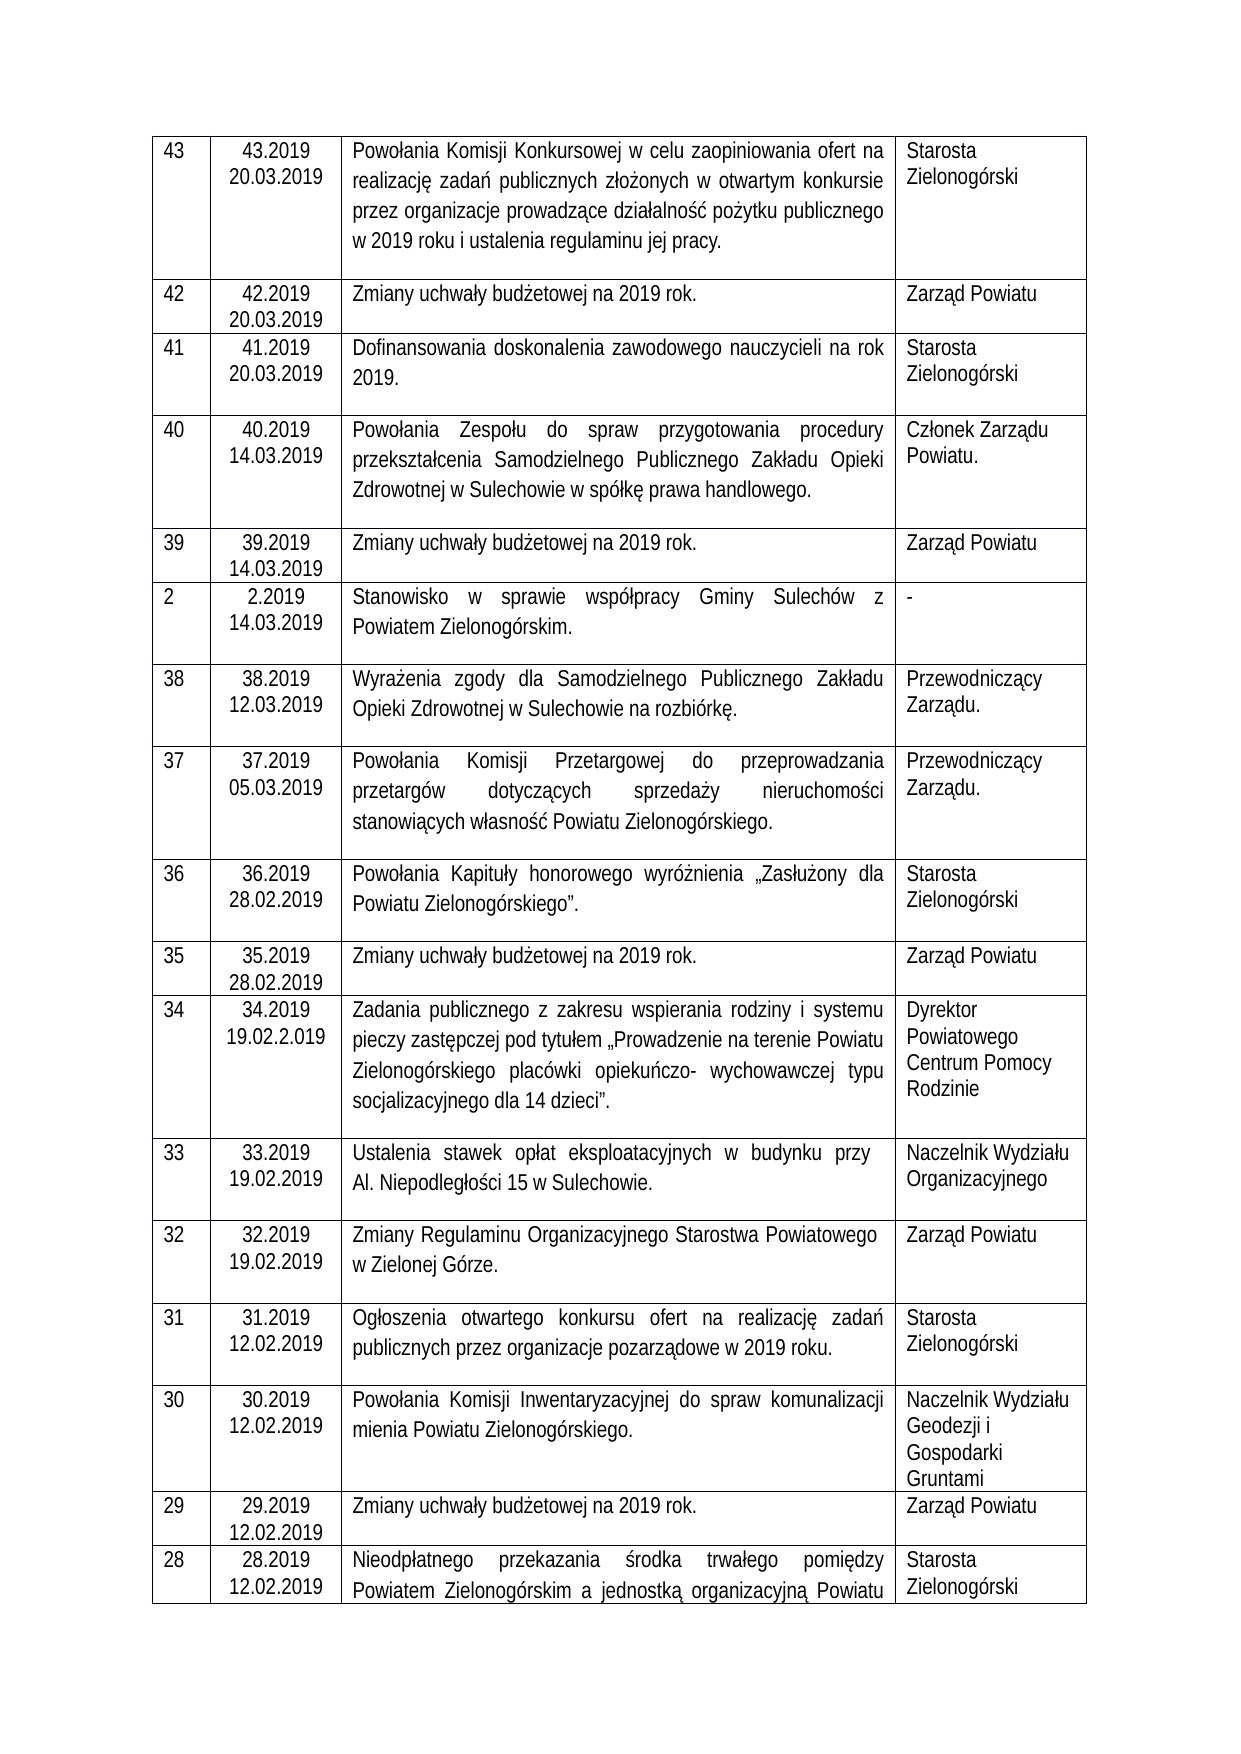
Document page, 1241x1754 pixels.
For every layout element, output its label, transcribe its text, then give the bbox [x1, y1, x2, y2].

table_cell Zmiany uchwały budżetowej na 2019 rok. [342, 529, 895, 582]
table_cell Zarząd Powiatu [896, 280, 1086, 333]
table_cell Członek Zarządu Powiatu. [896, 416, 1086, 527]
table_cell Zadania publicznego z zakresu wspierania rodziny i systemu pieczy zastępczej pod tytułem „Prowadzenie na terenie Powiatu Zielonogórskiego placówki opiekuńczo- wychowawczej typu socjalizacyjnego dla 14 dzieci”. [342, 996, 895, 1138]
table_cell 39.2019 14.03.2019 [211, 529, 341, 582]
table_cell 41 [153, 334, 210, 415]
table_cell Dyrektor Powiatowego Centrum Pomocy Rodzinie [896, 996, 1086, 1138]
table_cell Wyrażenia zgody dla Samodzielnego Publicznego Zakładu Opieki Zdrowotnej w Sulechowie na rozbiórkę. [342, 665, 895, 746]
table_cell Zmiany uchwały budżetowej na 2019 rok. [342, 280, 895, 333]
table_cell 30 [153, 1386, 210, 1491]
table_cell 43.2019 20.03.2019 [211, 137, 341, 278]
table_cell Starosta Zielonogórski [896, 334, 1086, 415]
table_cell Ustalenia stawek opłat eksploatacyjnych w budynku przy Al. Niepodległości 15 w Sulechowie. [342, 1139, 895, 1220]
table_cell 42 [153, 280, 210, 333]
table_cell 38 [153, 665, 210, 746]
table_cell 37 [153, 747, 210, 859]
table_cell Stanowisko w sprawie współpracy Gminy Sulechów z Powiatem Zielonogórskim. [342, 583, 895, 664]
table_cell 40 [153, 416, 210, 527]
table_cell 29.2019 12.02.2019 [211, 1492, 341, 1545]
table_cell Naczelnik Wydziału Organizacyjnego [896, 1139, 1086, 1220]
table_cell 33.2019 19.02.2019 [211, 1139, 341, 1220]
table_cell Starosta Zielonogórski [896, 137, 1086, 278]
table_cell 28 [153, 1546, 210, 1603]
table_cell Powołania Komisji Przetargowej do przeprowadzania przetargów dotyczących sprzedaży nieruchomości stanowiących własność Powiatu Zielonogórskiego. [342, 747, 895, 859]
table_cell Powołania Zespołu do spraw przygotowania procedury przekształcenia Samodzielnego Publicznego Zakładu Opieki Zdrowotnej w Sulechowie w spółkę prawa handlowego. [342, 416, 895, 527]
table_cell 32.2019 19.02.2019 [211, 1221, 341, 1302]
table_cell Zmiany uchwały budżetowej na 2019 rok. [342, 1492, 895, 1545]
table_cell 2 [153, 583, 210, 664]
table_cell 30.2019 12.02.2019 [211, 1386, 341, 1491]
table_cell Starosta Zielonogórski [896, 1304, 1086, 1385]
table_cell 40.2019 14.03.2019 [211, 416, 341, 527]
table_cell 31.2019 12.02.2019 [211, 1304, 341, 1385]
table_cell 35 [153, 942, 210, 995]
table_cell Zarząd Powiatu [896, 1221, 1086, 1302]
table_cell Zarząd Powiatu [896, 942, 1086, 995]
table_cell - [896, 583, 1086, 664]
table_cell Zmiany uchwały budżetowej na 2019 rok. [342, 942, 895, 995]
table_cell 38.2019 12.03.2019 [211, 665, 341, 746]
table_cell 34.2019 19.02.2.019 [211, 996, 341, 1138]
table_cell 41.2019 20.03.2019 [211, 334, 341, 415]
table_cell Powołania Komisji Inwentaryzacyjnej do spraw komunalizacji mienia Powiatu Zielonogórskiego. [342, 1386, 895, 1491]
table_cell Powołania Komisji Konkursowej w celu zaopiniowania ofert na realizację zadań publicznych złożonych w otwartym konkursie przez organizacje prowadzące działalność pożytku publicznego w 2019 roku i ustalenia regulaminu jej pracy. [342, 137, 895, 278]
table_cell Powołania Kapituły honorowego wyróżnienia „Zasłużony dla Powiatu Zielonogórskiego”. [342, 860, 895, 941]
table_cell Dofinansowania doskonalenia zawodowego nauczycieli na rok 2019. [342, 334, 895, 415]
table_cell 33 [153, 1139, 210, 1220]
table_cell 43 [153, 137, 210, 278]
table_cell 2.2019 14.03.2019 [211, 583, 341, 664]
table_cell 32 [153, 1221, 210, 1302]
table_cell 29 [153, 1492, 210, 1545]
table_cell 37.2019 05.03.2019 [211, 747, 341, 859]
table_cell 28.2019 12.02.2019 [211, 1546, 341, 1603]
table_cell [896, 1546, 1086, 1603]
table_cell 35.2019 28.02.2019 [211, 942, 341, 995]
table_cell 39 [153, 529, 210, 582]
table_cell 36 [153, 860, 210, 941]
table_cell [342, 1546, 895, 1603]
table_cell Przewodniczący Zarządu. [896, 665, 1086, 746]
table_cell 36.2019 28.02.2019 [211, 860, 341, 941]
table_cell 31 [153, 1304, 210, 1385]
table_cell Naczelnik Wydziału Geodezji i Gospodarki Gruntami [896, 1386, 1086, 1491]
table_cell Ogłoszenia otwartego konkursu ofert na realizację zadań publicznych przez organizacje pozarządowe w 2019 roku. [342, 1304, 895, 1385]
table_cell Starosta Zielonogórski [896, 860, 1086, 941]
table_cell Zmiany Regulaminu Organizacyjnego Starostwa Powiatowego w Zielonej Górze. [342, 1221, 895, 1302]
table_cell Zarząd Powiatu [896, 529, 1086, 582]
table_cell Zarząd Powiatu [896, 1492, 1086, 1545]
table_cell 42.2019 20.03.2019 [211, 280, 341, 333]
table_cell 34 [153, 996, 210, 1138]
table_cell Przewodniczący Zarządu. [896, 747, 1086, 859]
